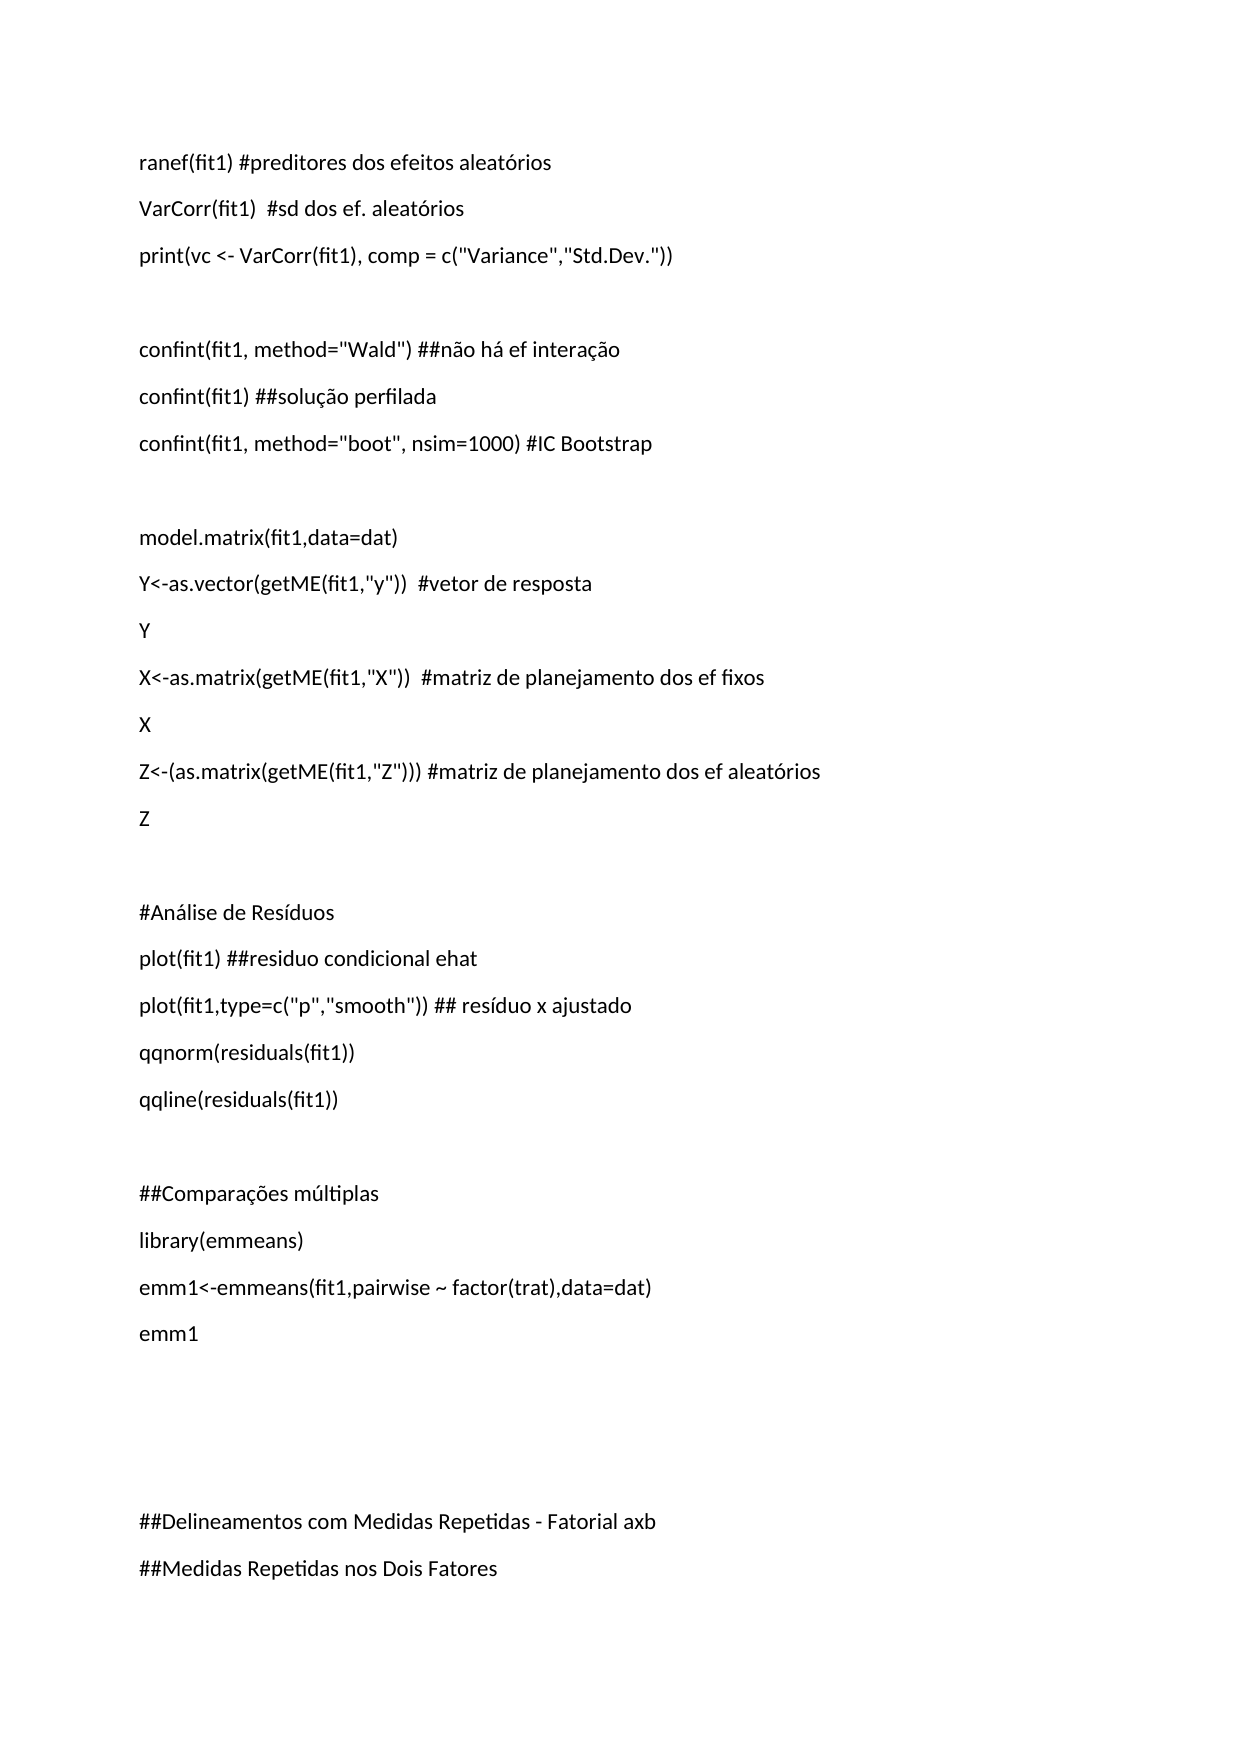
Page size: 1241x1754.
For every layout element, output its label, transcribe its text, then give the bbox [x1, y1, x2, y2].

text model.matrix(fit1,data=dat) [139, 523, 1101, 551]
text Y<-as.vector(getME(fit1,"y")) #vetor de resposta [139, 569, 1101, 597]
text emm1<-emmeans(fit1,pairwise ~ factor(trat),data=dat) [139, 1273, 1101, 1301]
text #Análise de Resíduos [139, 898, 1101, 926]
text confint(fit1) ##solução perfilada [139, 382, 1101, 410]
text ##Comparações múltiplas [139, 1179, 1101, 1207]
text emm1 [139, 1319, 1101, 1347]
text Z<-(as.matrix(getME(fit1,"Z"))) #matriz de planejamento dos ef aleatórios [139, 757, 1101, 785]
text ##Medidas Repetidas nos Dois Fatores [139, 1554, 1101, 1582]
text library(emmeans) [139, 1226, 1101, 1254]
text X<-as.matrix(getME(fit1,"X")) #matriz de planejamento dos ef fixos [139, 663, 1101, 691]
text confint(fit1, method="Wald") ##não há ef interação [139, 335, 1101, 363]
text plot(fit1,type=c("p","smooth")) ## resíduo x ajustado [139, 991, 1101, 1019]
text ranef(fit1) #preditores dos efeitos aleatórios [139, 148, 1101, 176]
text Z [139, 804, 1101, 832]
text Y [139, 616, 1101, 644]
text confint(fit1, method="boot", nsim=1000) #IC Bootstrap [139, 429, 1101, 457]
text qqline(residuals(fit1)) [139, 1085, 1101, 1113]
text ##Delineamentos com Medidas Repetidas - Fatorial axb [139, 1507, 1101, 1535]
text X [139, 710, 1101, 738]
text VarCorr(fit1) #sd dos ef. aleatórios [139, 194, 1101, 222]
text print(vc <- VarCorr(fit1), comp = c("Variance","Std.Dev.")) [139, 241, 1101, 269]
text qqnorm(residuals(fit1)) [139, 1038, 1101, 1066]
text plot(fit1) ##residuo condicional ehat [139, 944, 1101, 972]
